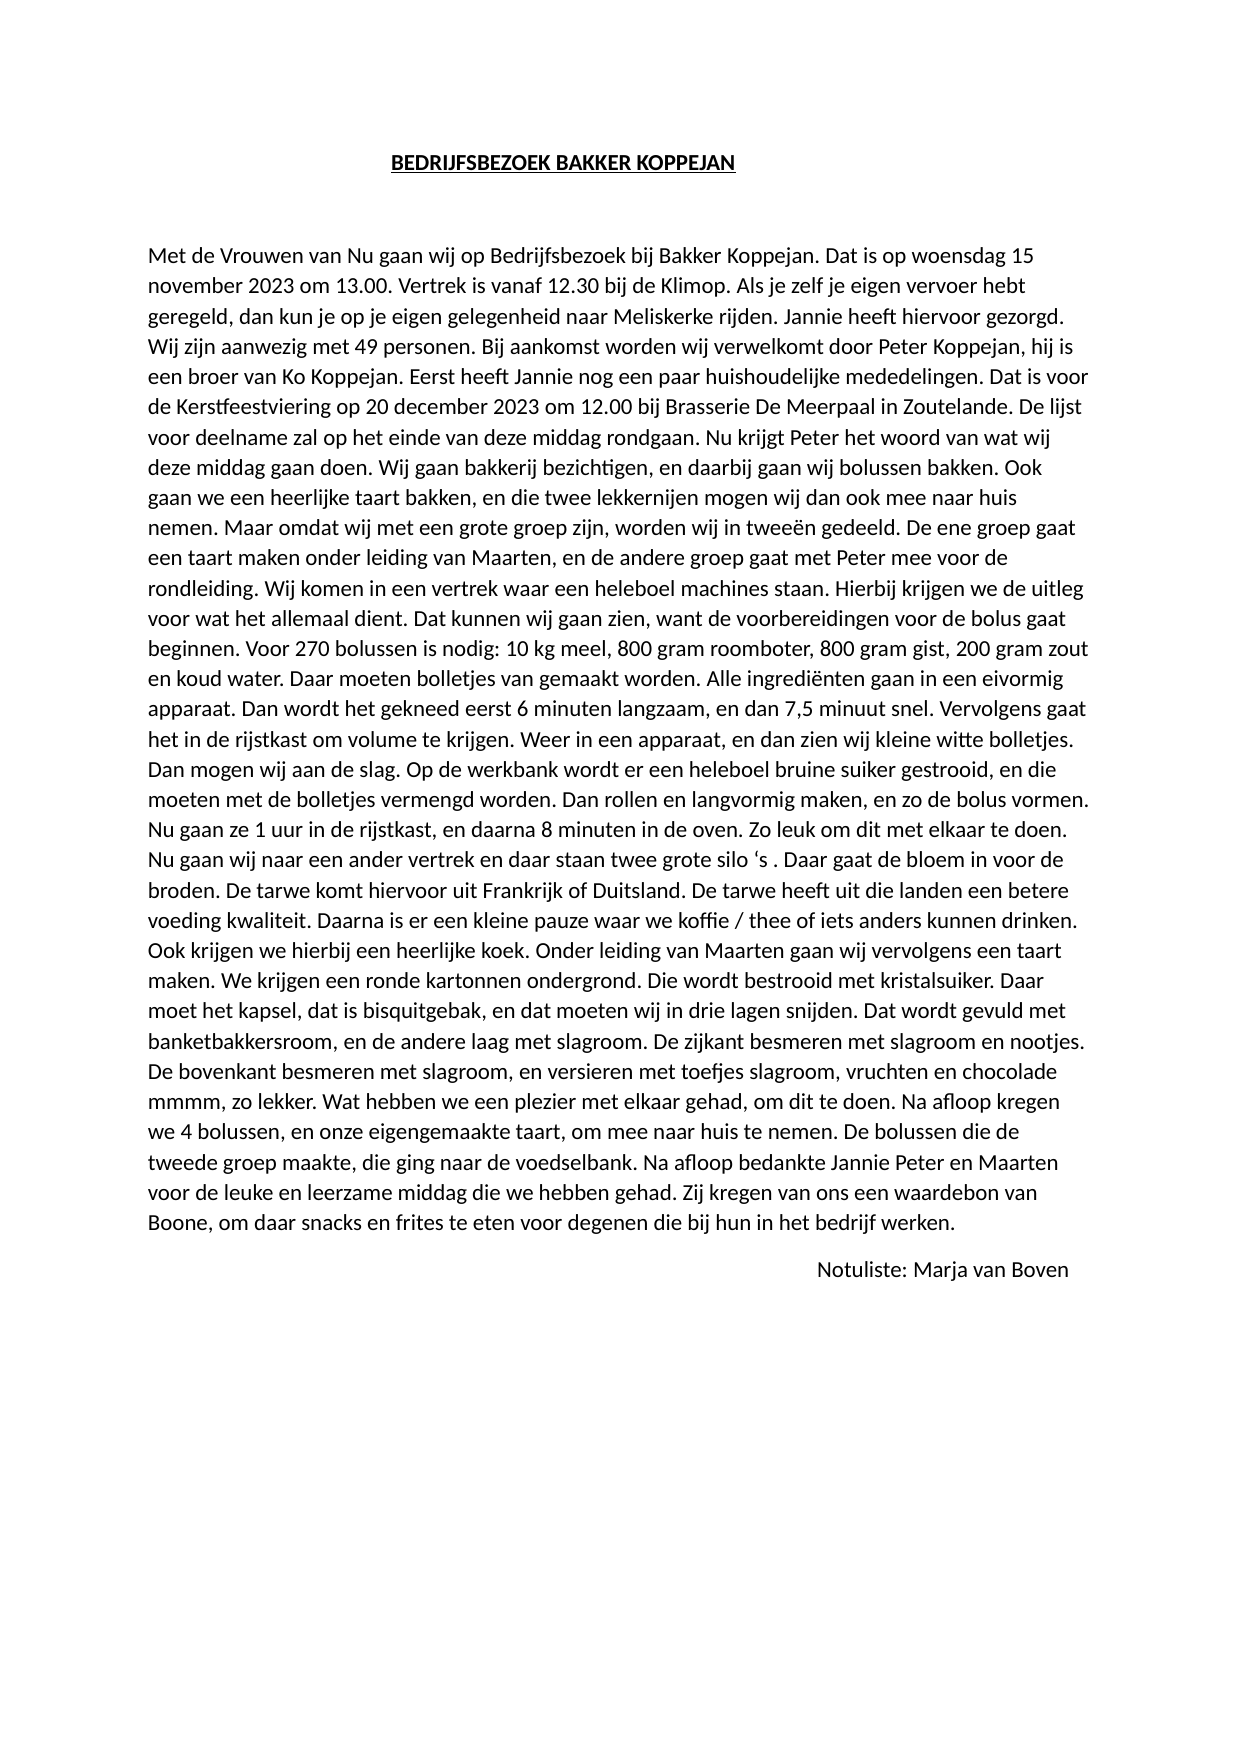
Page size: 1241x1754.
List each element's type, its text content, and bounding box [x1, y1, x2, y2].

text Notuliste: Marja van Boven [148, 1255, 1093, 1283]
text BEDRIJFSBEZOEK BAKKER KOPPEJAN [148, 148, 1093, 176]
text Met de Vrouwen van Nu gaan wij op Bedrijfsbezoek bij Bakker Koppejan. Dat is op woensdag 15 november 2023 om 13.00. Vertrek is vanaf 12.30 bij de Klimop. Als je zelf je eigen vervoer hebt geregeld, dan kun je op je eigen gelegenheid naar Meliskerke rijden. Jannie heeft hiervoor gezorgd. Wij zijn aanwezig met 49 personen. Bij aankomst worden wij verwelkomt door Peter Koppejan, hij is een broer van Ko Koppejan. Eerst heeft Jannie nog een paar huishoudelijke mededelingen. Dat is voor de Kerstfeestviering op 20 december 2023 om 12.00 bij Brasserie De Meerpaal in Zoutelande. De lijst voor deelname zal op het einde van deze middag rondgaan. Nu krijgt Peter het woord van wat wij deze middag gaan doen. Wij gaan bakkerij bezichtigen, en daarbij gaan wij bolussen bakken. Ook gaan we een heerlijke taart bakken, en die twee lekkernijen mogen wij dan ook mee naar huis nemen. Maar omdat wij met een grote groep zijn, worden wij in tweeën gedeeld. De ene groep gaat een taart maken onder leiding van Maarten, en de andere groep gaat met Peter mee voor de rondleiding. Wij komen in een vertrek waar een heleboel machines staan. Hierbij krijgen we de uitleg voor wat het allemaal dient. Dat kunnen wij gaan zien, want de voorbereidingen voor de bolus gaat beginnen. Voor 270 bolussen is nodig: 10 kg meel, 800 gram roomboter, 800 gram gist, 200 gram zout en koud water. Daar moeten bolletjes van gemaakt worden. Alle ingrediënten gaan in een eivormig apparaat. Dan wordt het gekneed eerst 6 minuten langzaam, en dan 7,5 minuut snel. Vervolgens gaat het in de rijstkast om volume te krijgen. Weer in een apparaat, en dan zien wij kleine witte bolletjes. Dan mogen wij aan de slag. Op de werkbank wordt er een heleboel bruine suiker gestrooid, en die moeten met de bolletjes vermengd worden. Dan rollen en langvormig maken, en zo de bolus vormen. Nu gaan ze 1 uur in de rijstkast, en daarna 8 minuten in de oven. Zo leuk om dit met elkaar te doen. Nu gaan wij naar een ander vertrek en daar staan twee grote silo ‘s . Daar gaat de bloem in voor de broden. De tarwe komt hiervoor uit Frankrijk of Duitsland. De tarwe heeft uit die landen een betere voeding kwaliteit. Daarna is er een kleine pauze waar we koffie / thee of iets anders kunnen drinken. Ook krijgen we hierbij een heerlijke koek. Onder leiding van Maarten gaan wij vervolgens een taart maken. We krijgen een ronde kartonnen ondergrond. Die wordt bestrooid met kristalsuiker. Daar moet het kapsel, dat is bisquitgebak, en dat moeten wij in drie lagen snijden. Dat wordt gevuld met banketbakkersroom, en de andere laag met slagroom. De zijkant besmeren met slagroom en nootjes. De bovenkant besmeren met slagroom, en versieren met toefjes slagroom, vruchten en chocolade mmmm, zo lekker. Wat hebben we een plezier met elkaar gehad, om dit te doen. Na afloop kregen we 4 bolussen, en onze eigengemaakte taart, om mee naar huis te nemen. De bolussen die de tweede groep maakte, die ging naar de voedselbank. Na afloop bedankte Jannie Peter en Maarten voor de leuke en leerzame middag die we hebben gehad. Zij kregen van ons een waardebon van Boone, om daar snacks en frites te eten voor degenen die bij hun in het bedrijf werken. [148, 241, 1093, 1236]
